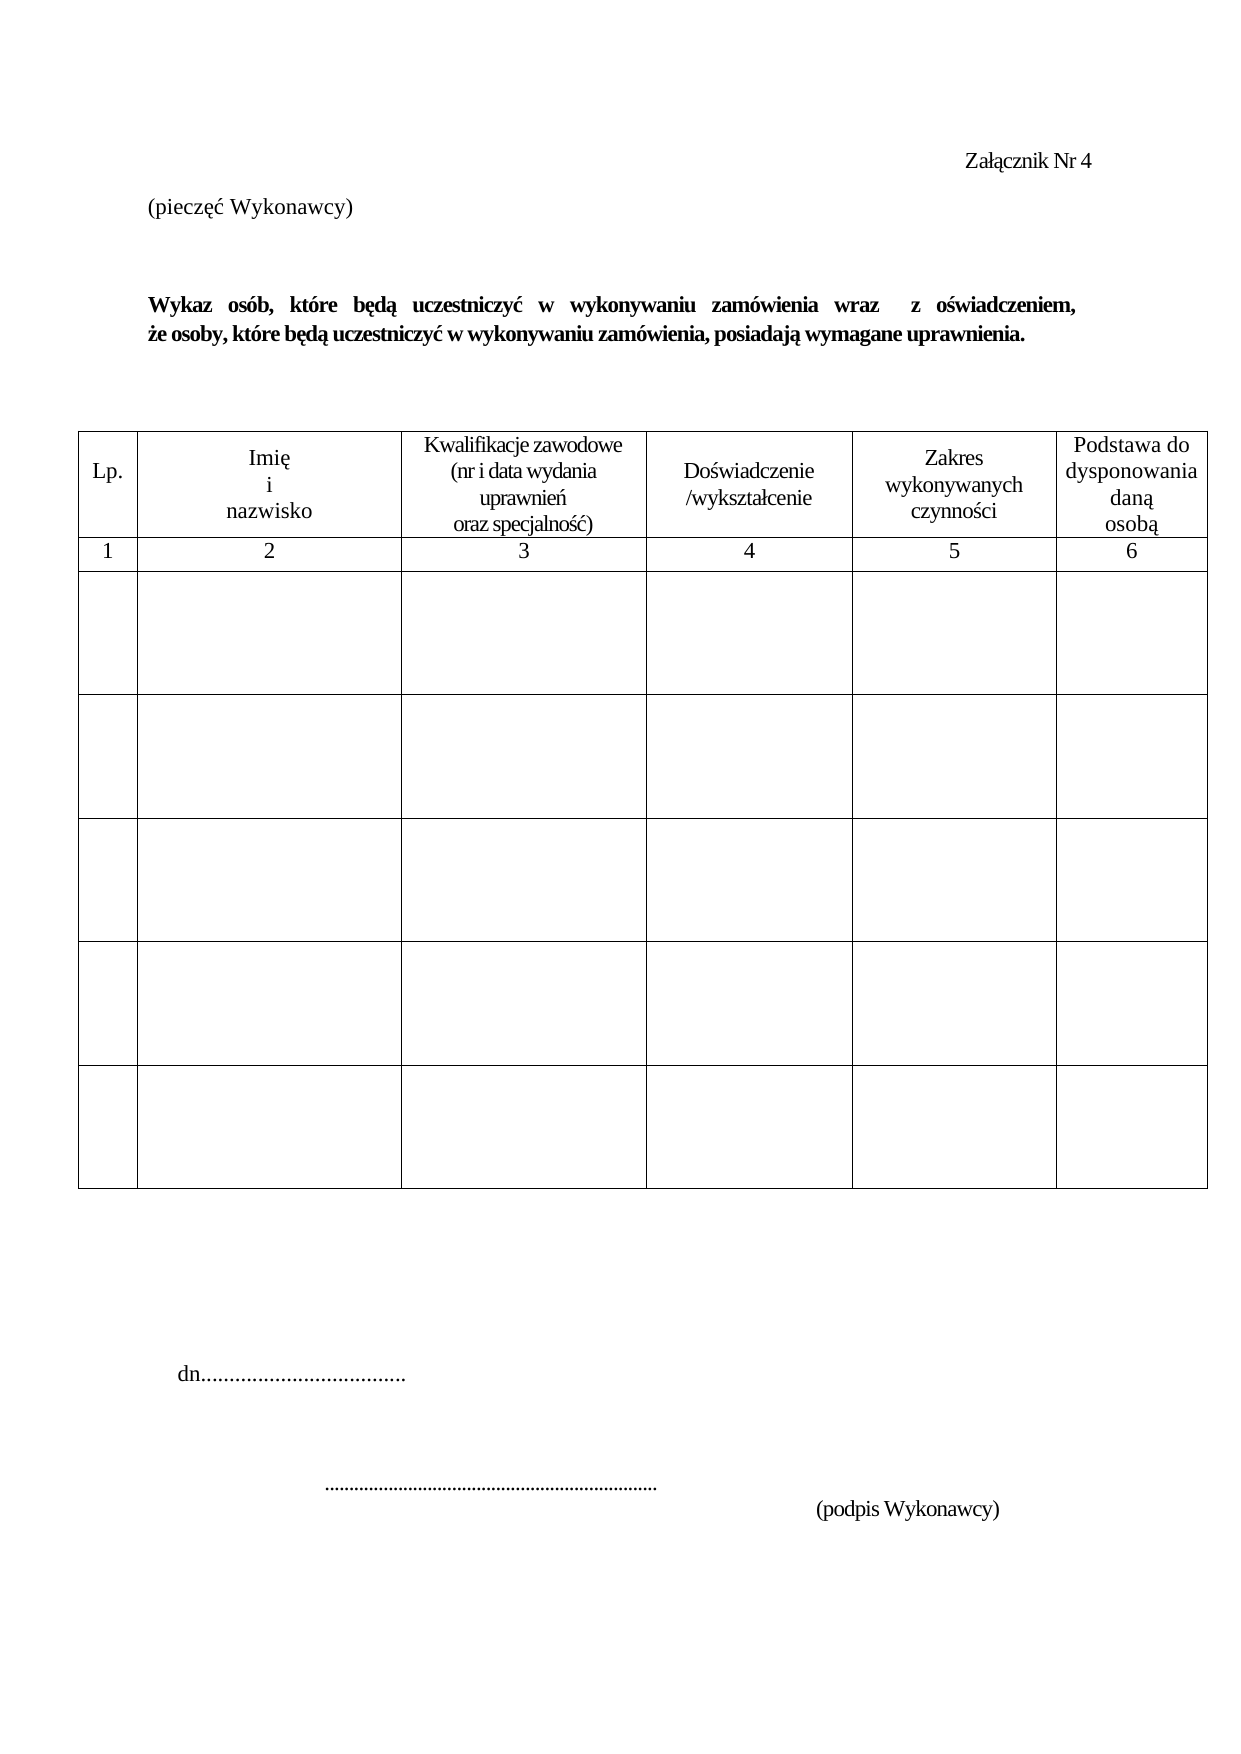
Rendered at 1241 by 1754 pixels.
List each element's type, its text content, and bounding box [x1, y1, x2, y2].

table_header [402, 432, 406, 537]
table_cell [79, 1066, 137, 1188]
table_header Imię i nazwisko [138, 432, 401, 537]
table_cell [138, 572, 401, 694]
text (podpis Wykonawcy) [664, 1495, 1093, 1521]
table_cell [79, 942, 137, 1064]
table_cell [138, 942, 401, 1064]
table_cell [1057, 942, 1207, 1064]
table_cell [402, 572, 646, 694]
text Wykaz osób, które będą uczestniczyć w wykonywaniu zamówienia wraz z oświadczeniem, że osoby, które będą uczestniczyć w wykonywaniu zamówienia, posiadają wymagane uprawnienia. [148, 291, 1093, 347]
table_cell [647, 942, 852, 1064]
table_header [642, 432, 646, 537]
table_cell [402, 942, 646, 1064]
text (pieczęć Wykonawcy) [148, 193, 1093, 219]
table_cell [138, 695, 401, 818]
table_cell [1057, 695, 1207, 818]
table_cell [853, 572, 1056, 694]
table_cell [853, 1066, 1056, 1188]
table_cell [402, 695, 646, 818]
table_cell [853, 819, 1056, 941]
table_cell [1057, 1066, 1207, 1188]
text Załącznik Nr 4 [148, 148, 1093, 174]
table_cell [853, 695, 1056, 818]
table_cell [402, 819, 646, 941]
table_cell [647, 819, 852, 941]
text .................................................................... [148, 1441, 1093, 1495]
table_cell [79, 695, 137, 818]
table_header Doświadczenie /wykształcenie [647, 432, 852, 537]
table_cell [79, 819, 137, 941]
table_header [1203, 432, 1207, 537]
table_cell [79, 572, 137, 694]
table_cell [1057, 819, 1207, 941]
table_cell [647, 1066, 852, 1188]
table_cell [138, 1066, 401, 1188]
table_cell [1057, 572, 1207, 694]
table_header Lp. [79, 432, 137, 537]
table_cell [138, 819, 401, 941]
table_header Zakres wykonywanych czynności [853, 432, 1056, 537]
table_cell [848, 572, 852, 694]
table_cell [402, 1066, 646, 1188]
text dn.................................... [177, 1360, 1093, 1386]
table_cell [647, 695, 852, 818]
table_cell [853, 942, 1056, 1064]
